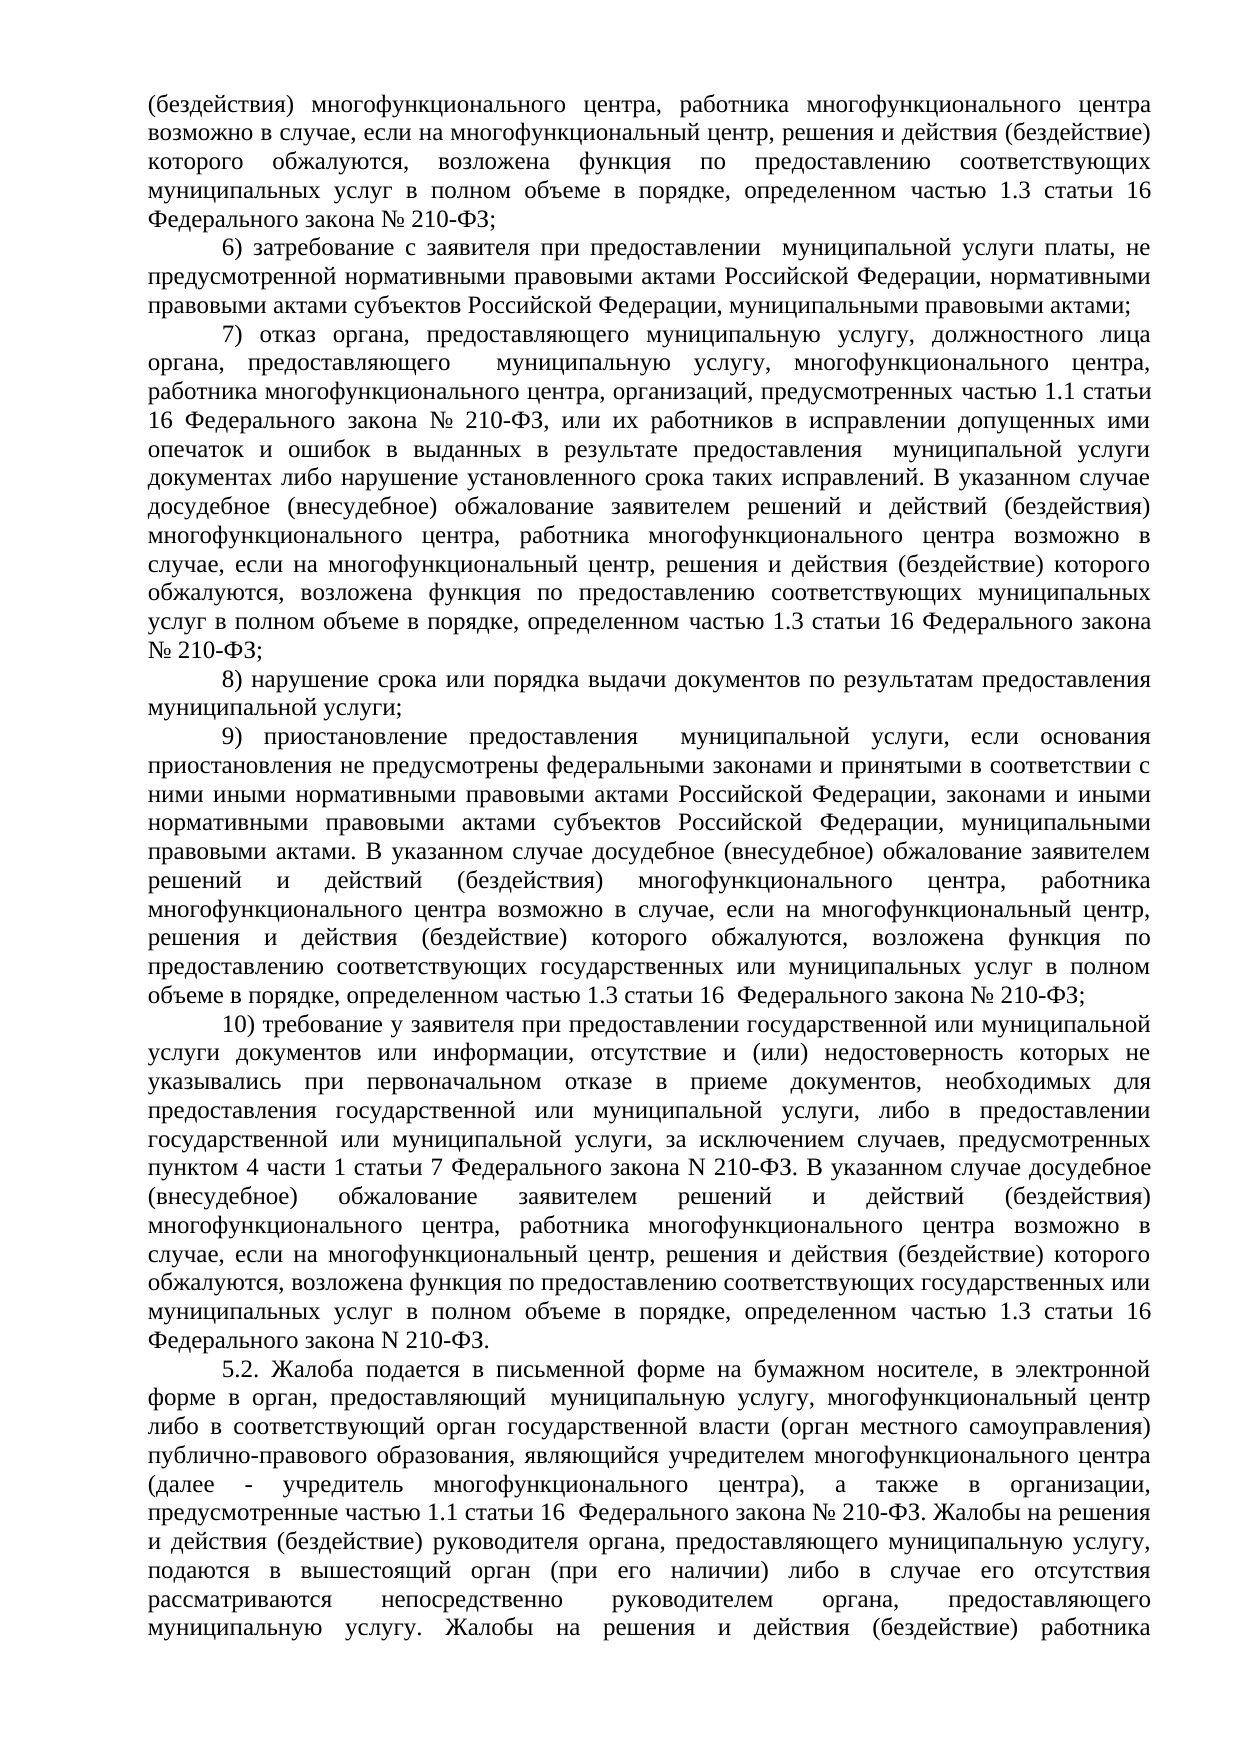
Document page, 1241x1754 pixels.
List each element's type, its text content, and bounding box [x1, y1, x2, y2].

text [148, 1354, 1152, 1641]
text 9) приостановление предоставления муниципальной услуги, если основания приостановления не предусмотрены федеральными законами и принятыми в соответствии с ними иными нормативными правовыми актами Российской Федерации, законами и иными нормативными правовыми актами субъектов Российской Федерации, муниципальными правовыми актами. В указанном случае досудебное (внесудебное) обжалование заявителем решений и действий (бездействия) многофункционального центра, работника многофункционального центра возможно в случае, если на многофункциональный центр, решения и действия (бездействие) которого обжалуются, возложена функция по предоставлению соответствующих государственных или муниципальных услуг в полном объеме в порядке, определенном частью 1.3 статьи 16 Федерального закона № 210-ФЗ; [148, 721, 1152, 1009]
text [148, 89, 1152, 232]
text 6) затребование с заявителя при предоставлении муниципальной услуги платы, не предусмотренной нормативными правовыми актами Российской Федерации, нормативными правовыми актами субъектов Российской Федерации, муниципальными правовыми актами; [148, 232, 1152, 319]
text 10) требование у заявителя при предоставлении государственной или муниципальной услуги документов или информации, отсутствие и (или) недостоверность которых не указывались при первоначальном отказе в приеме документов, необходимых для предоставления государственной или муниципальной услуги, либо в предоставлении государственной или муниципальной услуги, за исключением случаев, предусмотренных пунктом 4 части 1 статьи 7 Федерального закона N 210-ФЗ. В указанном случае досудебное (внесудебное) обжалование заявителем решений и действий (бездействия) многофункционального центра, работника многофункционального центра возможно в случае, если на многофункциональный центр, решения и действия (бездействие) которого обжалуются, возложена функция по предоставлению соответствующих государственных или муниципальных услуг в полном объеме в порядке, определенном частью 1.3 статьи 16 Федерального закона N 210-ФЗ. [148, 1009, 1152, 1354]
text 7) отказ органа, предоставляющего муниципальную услугу, должностного лица органа, предоставляющего муниципальную услугу, многофункционального центра, работника многофункционального центра, организаций, предусмотренных частью 1.1 статьи 16 Федерального закона № 210-ФЗ, или их работников в исправлении допущенных ими опечаток и ошибок в выданных в результате предоставления муниципальной услуги документах либо нарушение установленного срока таких исправлений. В указанном случае досудебное (внесудебное) обжалование заявителем решений и действий (бездействия) многофункционального центра, работника многофункционального центра возможно в случае, если на многофункциональный центр, решения и действия (бездействие) которого обжалуются, возложена функция по предоставлению соответствующих муниципальных услуг в полном объеме в порядке, определенном частью 1.3 статьи 16 Федерального закона № 210-ФЗ; [148, 319, 1152, 664]
text 8) нарушение срока или порядка выдачи документов по результатам предоставления муниципальной услуги; [148, 664, 1152, 721]
